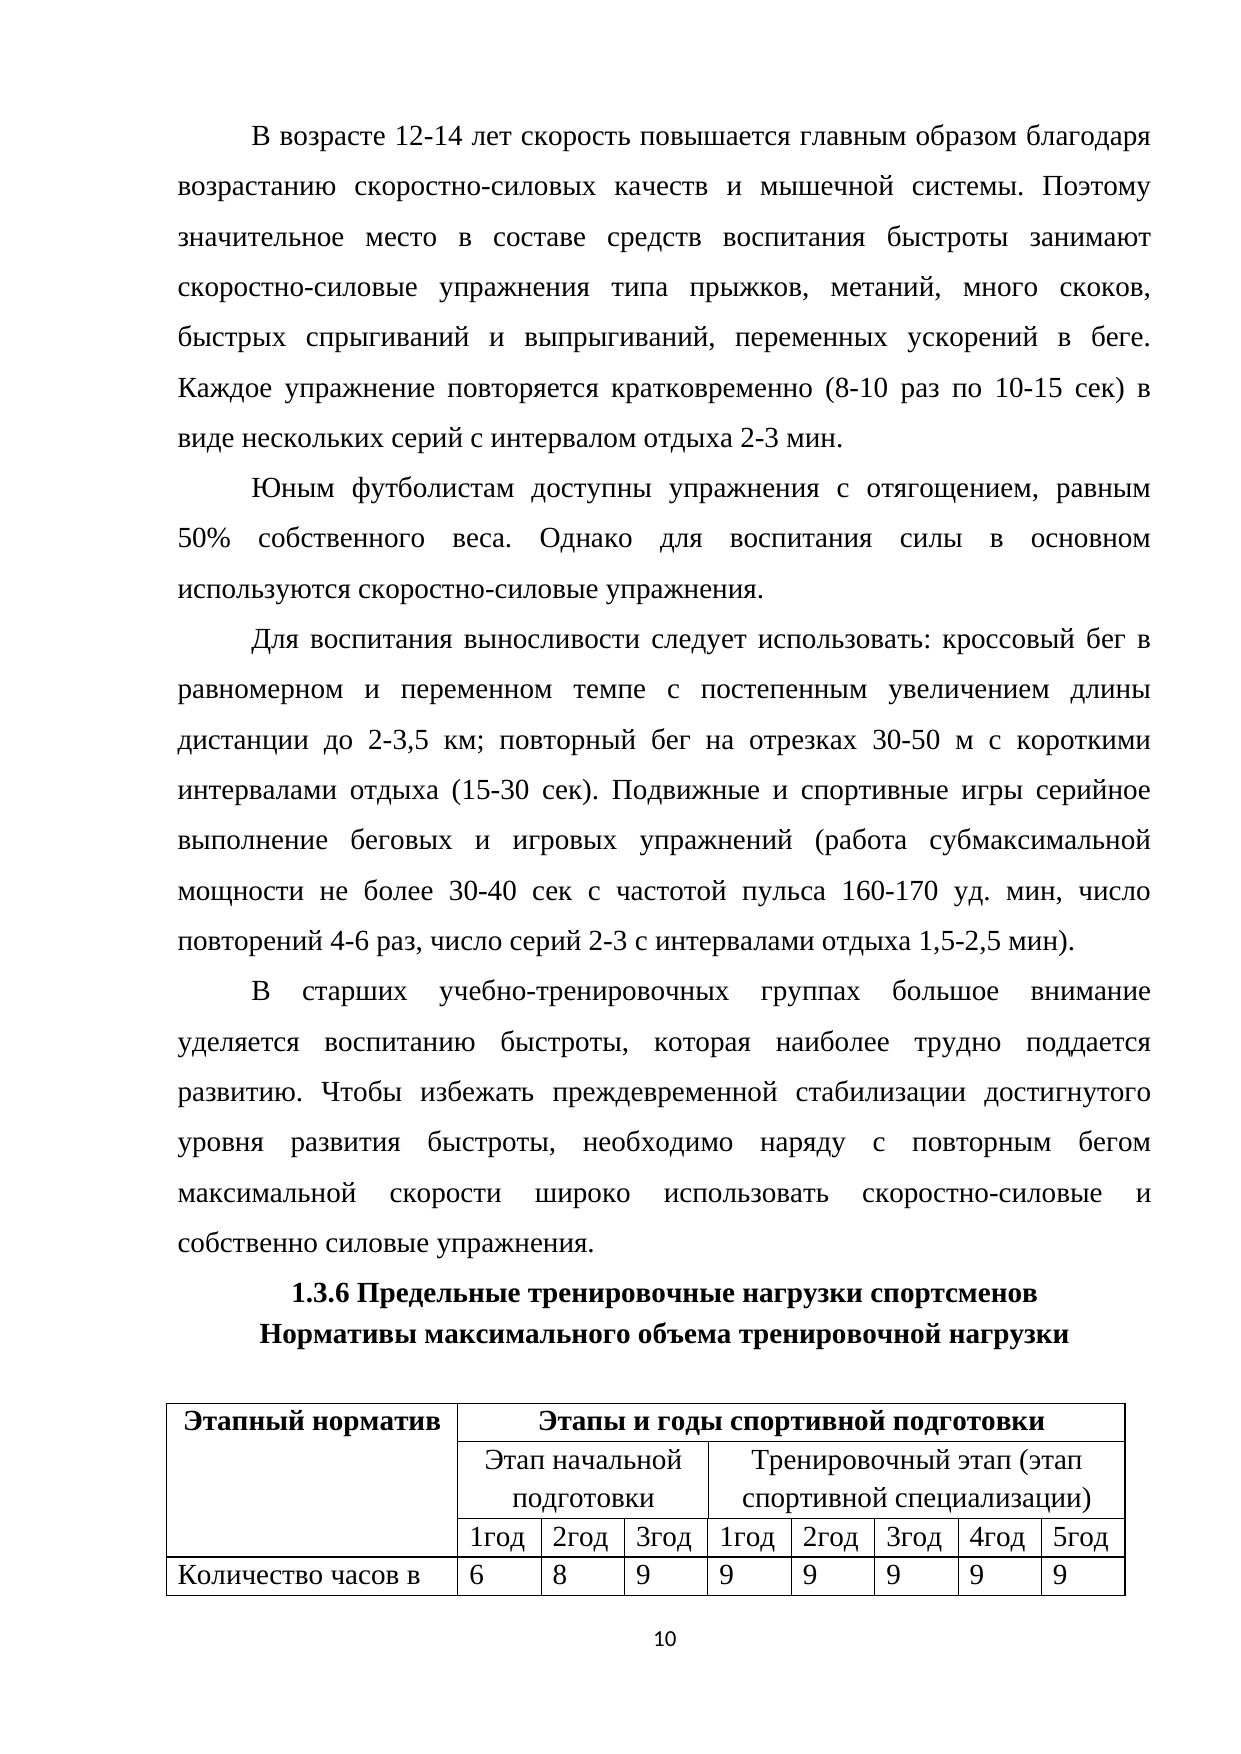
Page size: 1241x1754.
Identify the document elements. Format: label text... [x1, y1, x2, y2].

table_cell 9 [792, 1558, 874, 1595]
text Юным футболистам доступны упражнения с отягощением, равным 50% собственного веса. Однако для воспитания силы в основном используются скоростно-силовые упражнения. [177, 470, 1152, 604]
text В возрасте 12-14 лет скорость повышается главным образом благодаря возрастанию скоростно-силовых качеств и мышечной системы. Поэтому значительное место в составе средств воспитания быстроты занимают скоростно-силовые упражнения типа прыжков, метаний, много скоков, быстрых спрыгиваний и выпрыгиваний, переменных ускорений в беге. Каждое упражнение повторяется кратковременно (8-10 раз по 10-15 сек) в виде нескольких серий с интервалом отдыха 2-3 мин. [177, 118, 1152, 453]
table_cell 5год [1042, 1519, 1124, 1556]
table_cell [167, 1558, 457, 1595]
table_cell Этап начальной подготовки [458, 1442, 708, 1518]
table_header Этапный норматив [167, 1404, 457, 1556]
text Для воспитания выносливости следует использовать: кроссовый бег в равномерном и переменном темпе с постепенным увеличением длины дистанции до 2-3,5 км; повторный бег на отрезках 30-50 м с короткими интервалами отдыха (15-30 сек). Подвижные и спортивные игры серийное выполнение беговых и игровых упражнений (работа субмаксимальной мощности не более 30-40 сек с частотой пульса 160-170 уд. мин, число повторений 4-6 раз, число серий 2-3 с интервалами отдыха 1,5-2,5 мин). [177, 621, 1152, 957]
text 1.3.6 Предельные тренировочные нагрузки спортсменов [177, 1275, 1152, 1309]
table_cell 3год [625, 1519, 707, 1556]
table_cell 1год [458, 1519, 541, 1556]
table_cell 9 [1042, 1558, 1124, 1595]
table_cell 4год [959, 1519, 1041, 1556]
table_cell 6 [458, 1558, 541, 1595]
table_header Этапы и годы спортивной подготовки [458, 1404, 1124, 1441]
table_cell Тренировочный этап (этап спортивной специализации) [709, 1442, 1124, 1518]
table_cell 9 [625, 1558, 707, 1595]
table_cell 8 [542, 1558, 624, 1595]
text Нормативы максимального объема тренировочной нагрузки [177, 1317, 1152, 1350]
table_cell 2год [792, 1519, 874, 1556]
table_cell 2год [542, 1519, 624, 1556]
table_cell 9 [708, 1558, 791, 1595]
table_cell 9 [875, 1558, 958, 1595]
table_cell 3год [875, 1519, 958, 1556]
table_cell 9 [959, 1558, 1041, 1595]
table_cell 1год [708, 1519, 791, 1556]
text В старших учебно-тренировочных группах большое внимание уделяется воспитанию быстроты, которая наиболее трудно поддается развитию. Чтобы избежать преждевременной стабилизации достигнутого уровня развития быстроты, необходимо наряду с повторным бегом максимальной скорости широко использовать скоростно-силовые и собственно силовые упражнения. [177, 973, 1152, 1258]
